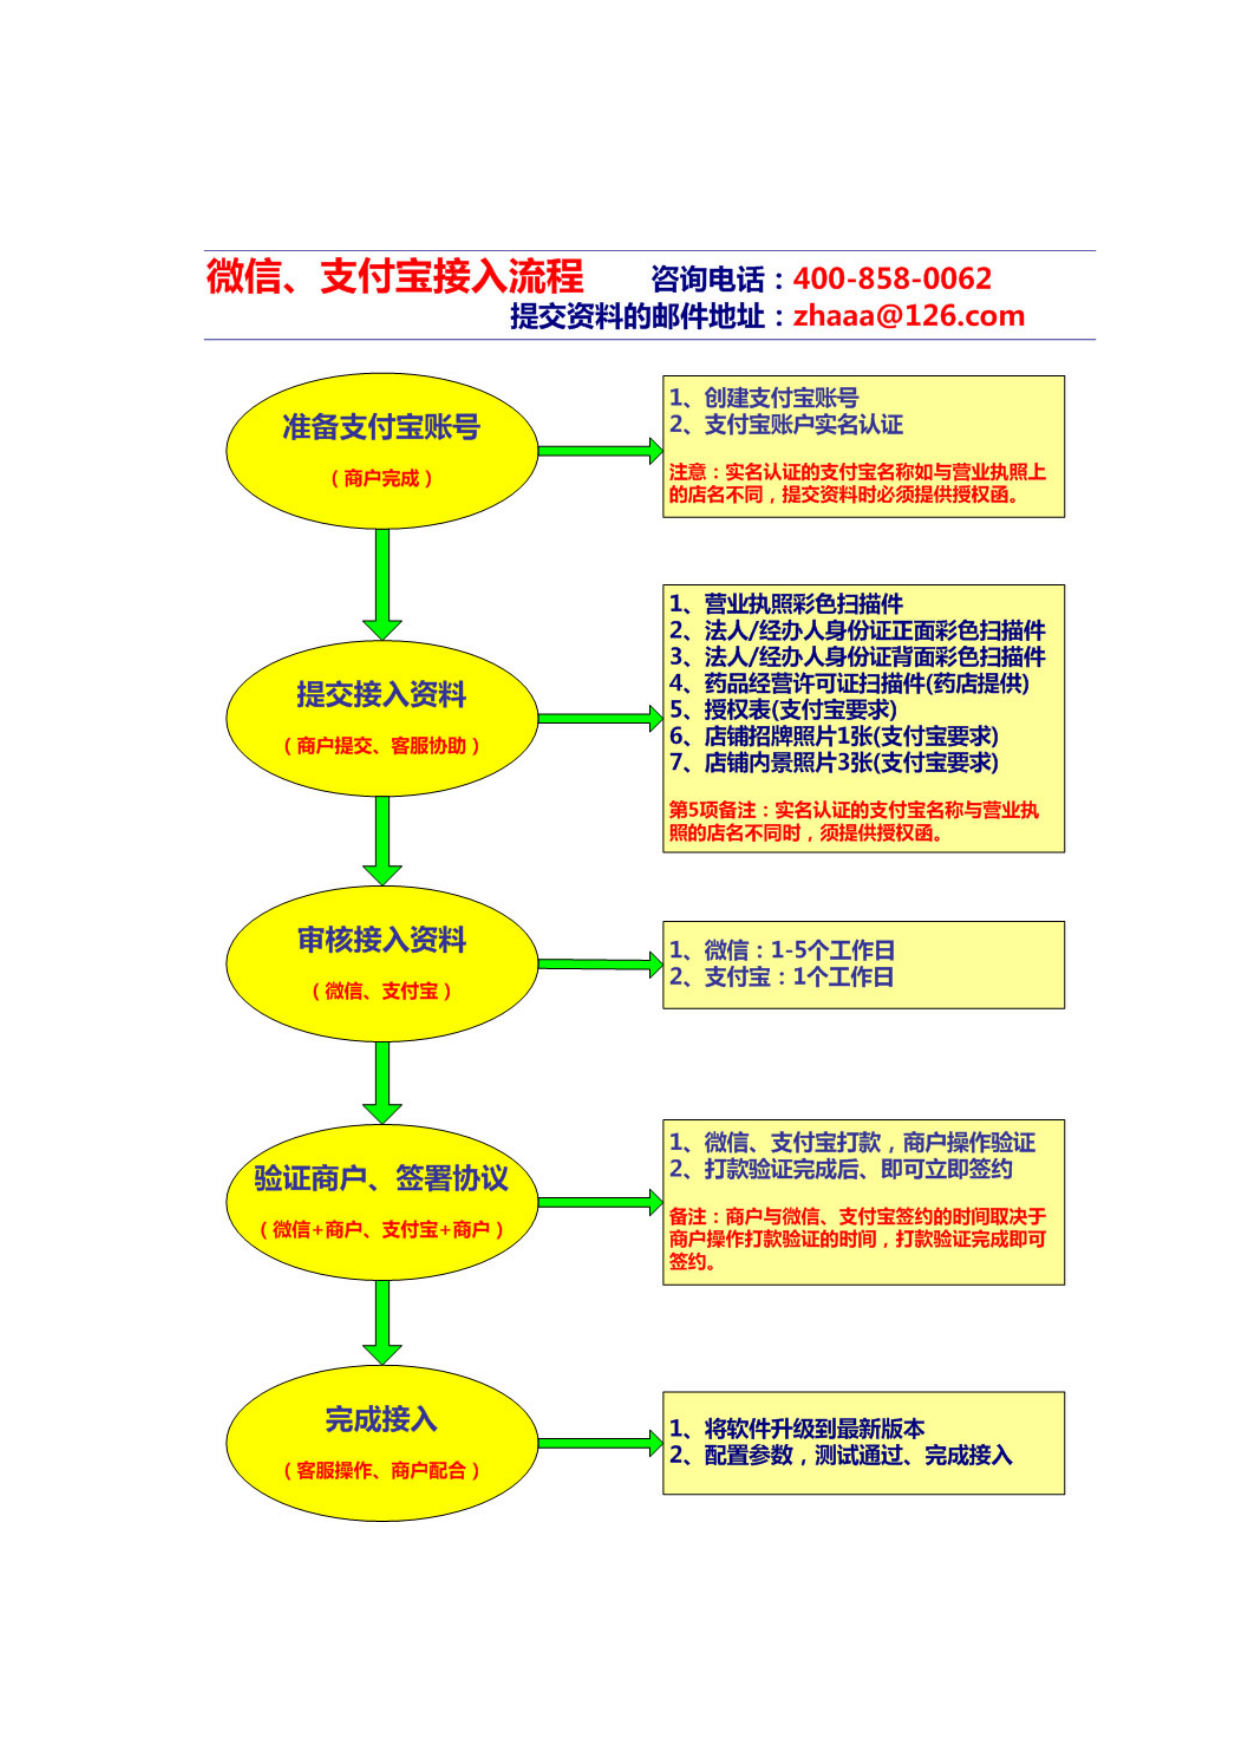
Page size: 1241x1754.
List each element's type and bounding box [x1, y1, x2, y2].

picture [203, 250, 1097, 1522]
